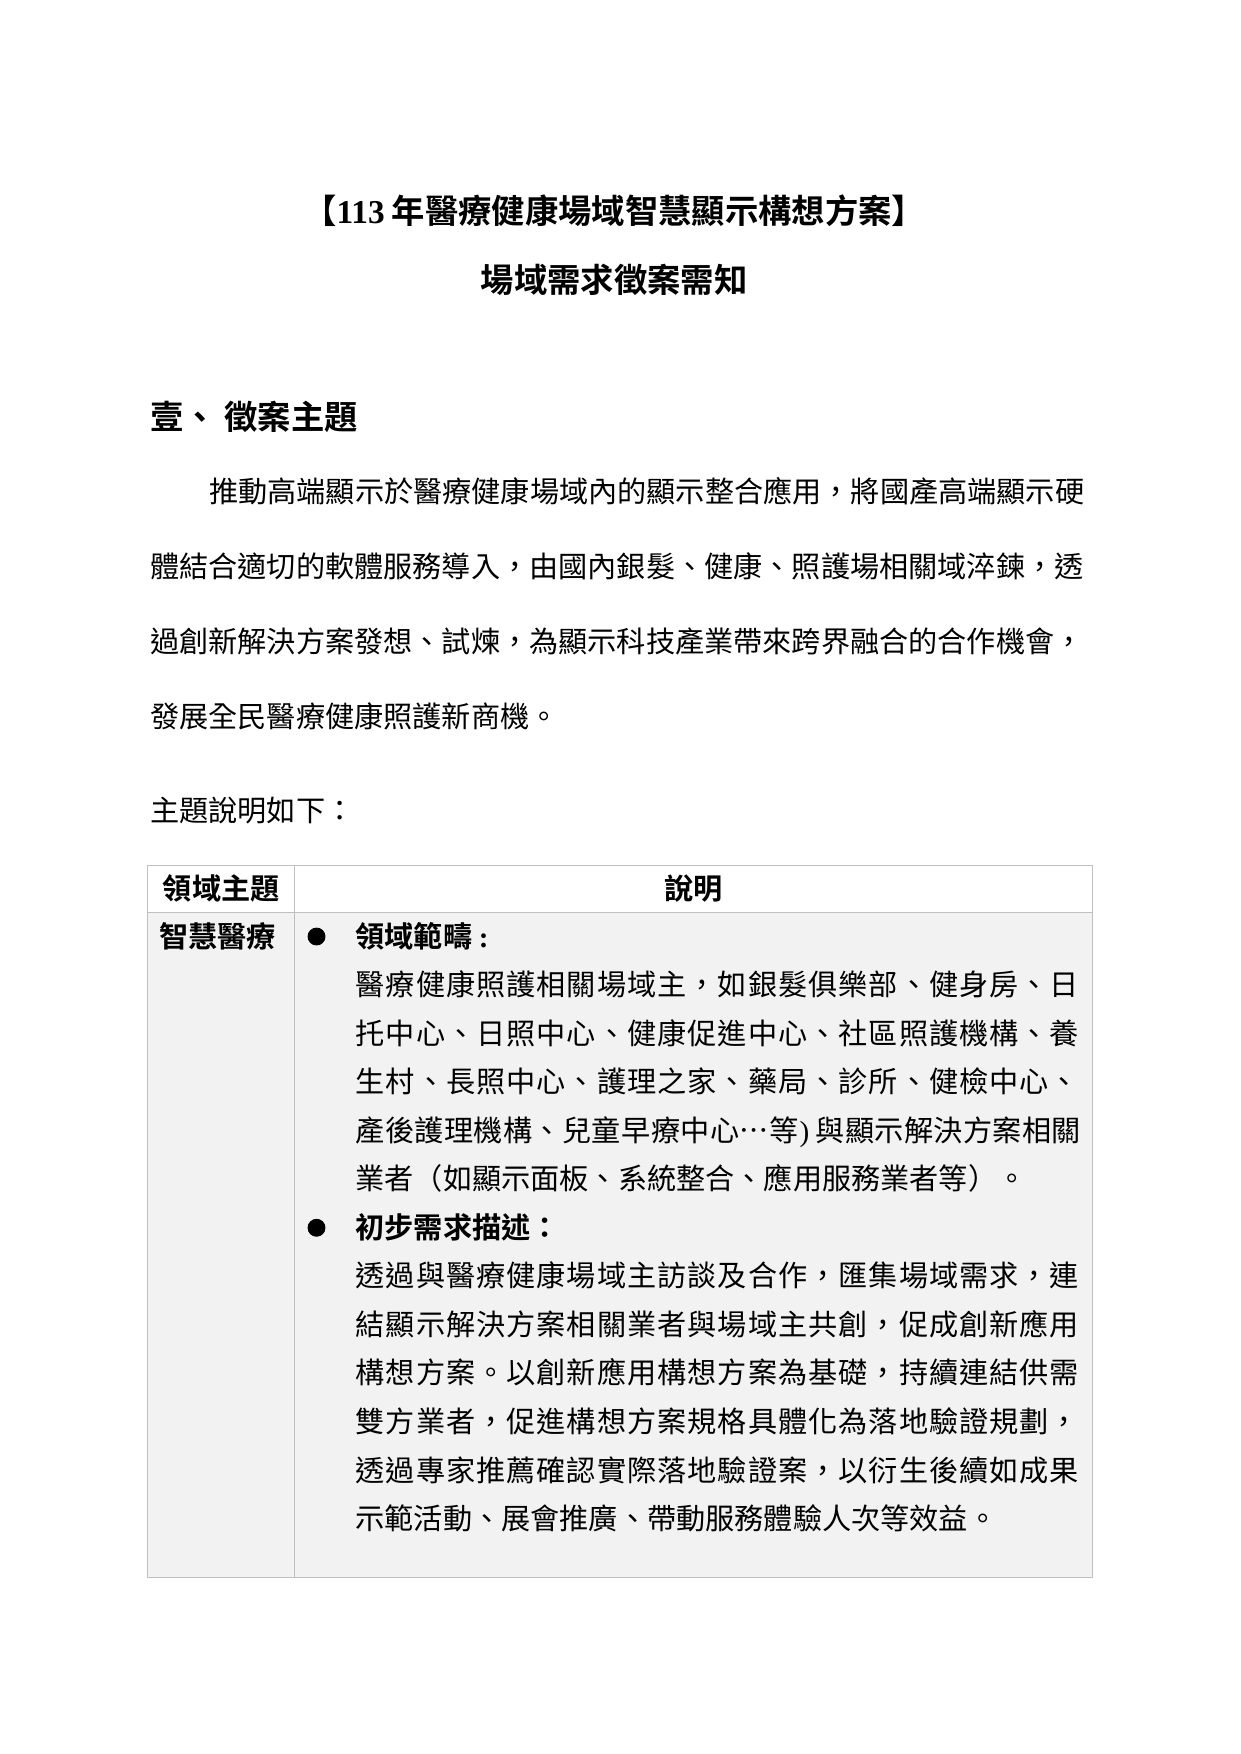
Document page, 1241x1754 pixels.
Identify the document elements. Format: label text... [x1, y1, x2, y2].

text 場域需求徵案需知 [150, 252, 1078, 302]
subtitle 徵案主題 [150, 389, 1078, 439]
table_header 領域主題 [148, 866, 294, 912]
table_cell 智慧醫療 [148, 913, 294, 1577]
table_cell 領域範疇 : 醫療健康照護相關場域主，如銀髮俱樂部、健身房、日托中心、日照中心、健康促進中心、社區照護機構、養生村、長照中心、護理之家、藥局、診所、健檢中心、產後護理機構、兒童早療中心…等) 與顯示解決方案相關業者（如顯示面板、系統整合、應用服務業者等）。 初步需求描述： 透過與醫療健康場域主訪談及合作，匯集場域需求，連結顯示解決方案相關業者與場域主共創，促成創新應用構想方案。以創新應用構想方案為基礎，持續連結供需雙方業者，促進構想方案規格具體化為落地驗證規劃，透過專家推薦確認實際落地驗證案，以衍生後續如成果示範活動、展會推廣、帶動服務體驗人次等效益。 [295, 913, 1092, 1577]
table_header 說明 [295, 866, 1092, 912]
text 【113年醫療健康場域智慧顯示構想方案】 [150, 183, 1078, 233]
text 主題說明如下： [150, 771, 1090, 846]
text 推動高端顯示於醫療健康場域內的顯示整合應用，將國產高端顯示硬體結合適切的軟體服務導入，由國內銀髮、健康、照護場相關域淬鍊，透過創新解決方案發想、試煉，為顯示科技產業帶來跨界融合的合作機會，發展全民醫療健康照護新商機。 [150, 452, 1090, 752]
